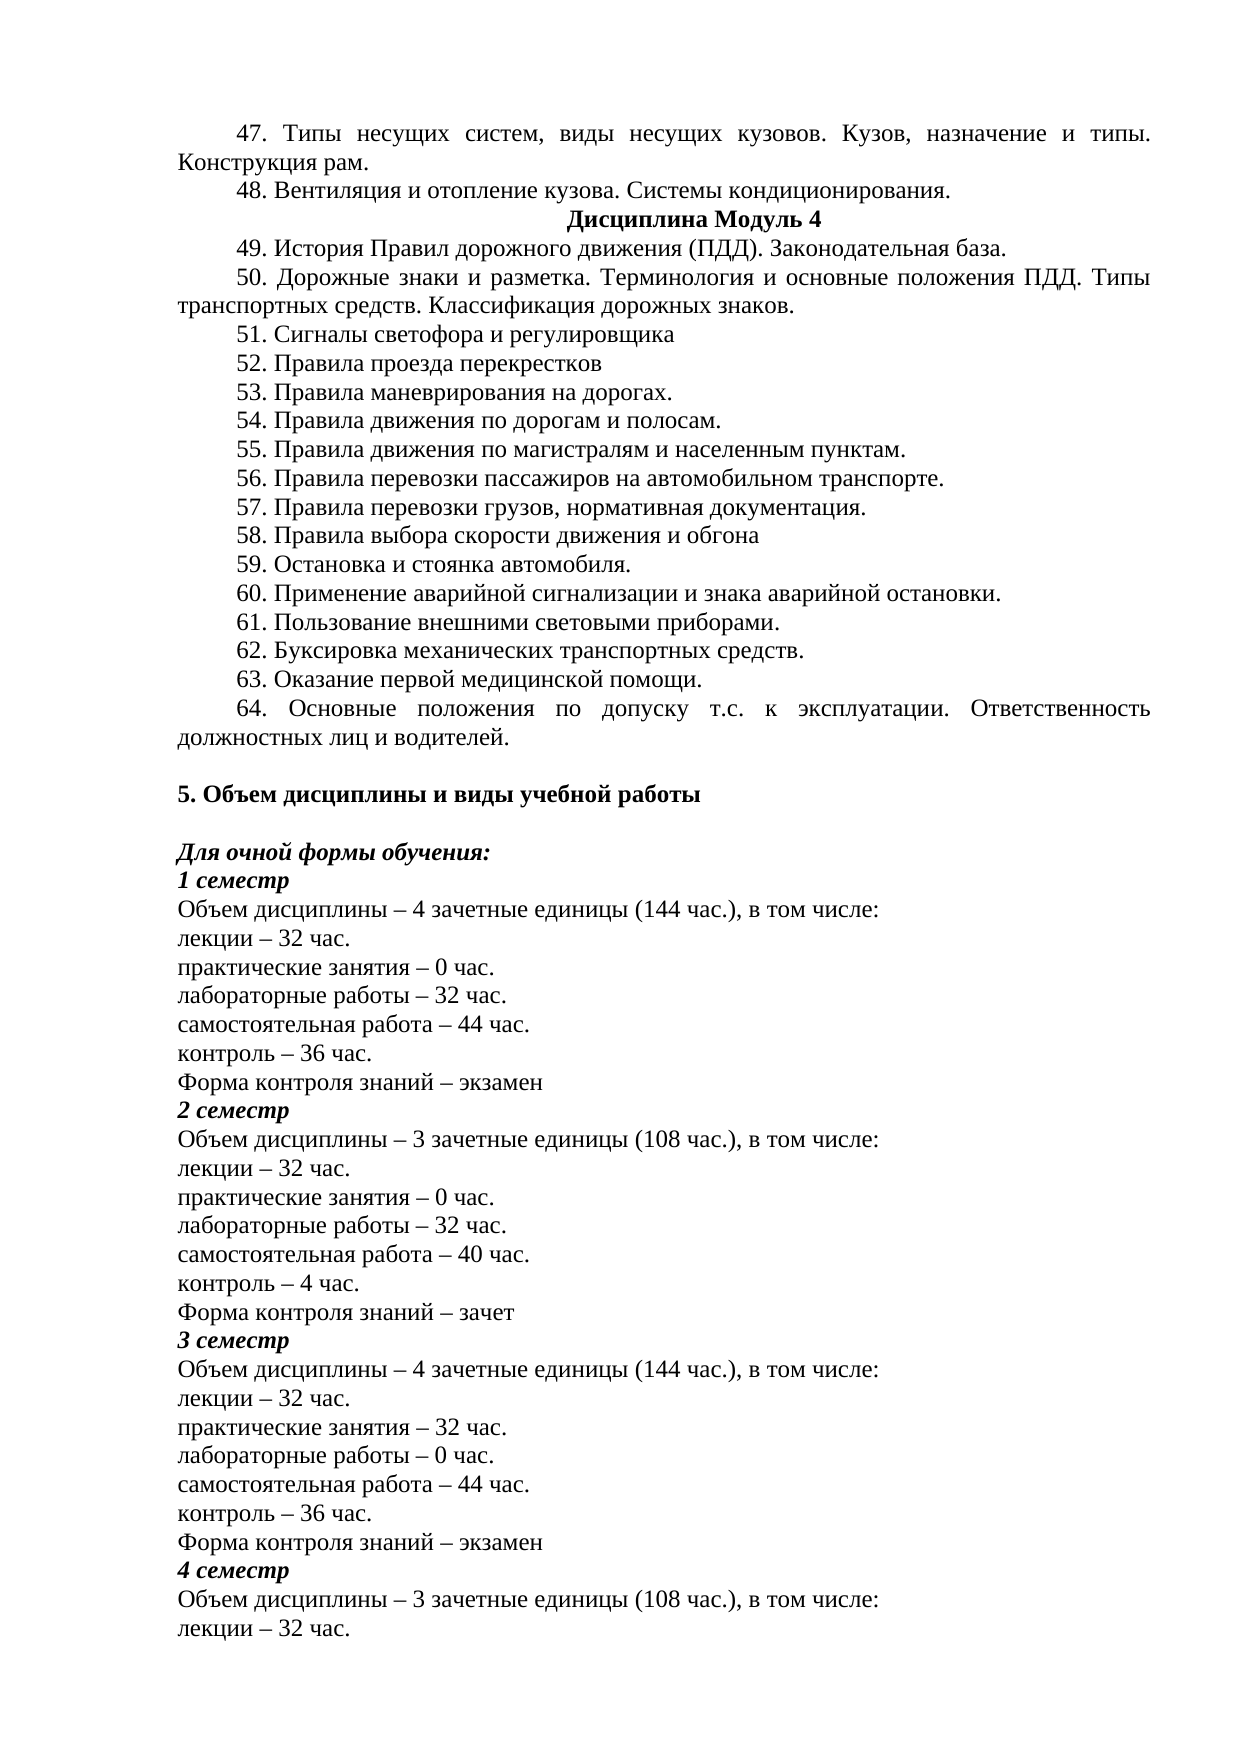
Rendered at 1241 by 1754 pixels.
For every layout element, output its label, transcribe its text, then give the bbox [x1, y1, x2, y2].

text Форма контроля знаний – экзамен [177, 1527, 1152, 1556]
text 61. Пользование внешними световыми приборами. [177, 607, 1152, 636]
text 60. Применение аварийной сигнализации и знака аварийной остановки. [177, 578, 1152, 607]
text 47. Типы несущих систем, виды несущих кузовов. Кузов, назначение и типы. Конструкция рам. [177, 118, 1152, 176]
text Объем дисциплины – 3 зачетные единицы (108 час.), в том числе: [177, 1124, 1152, 1153]
text 4 семестр [177, 1556, 1152, 1584]
text лекции – 32 час. [177, 1613, 1152, 1642]
text 63. Оказание первой медицинской помощи. [177, 664, 1152, 693]
text Объем дисциплины – 4 зачетные единицы (144 час.), в том числе: [177, 894, 1152, 923]
text практические занятия – 0 час. [177, 952, 1152, 981]
text 53. Правила маневрирования на дорогах. [177, 377, 1152, 406]
text 52. Правила проезда перекрестков [177, 348, 1152, 377]
text самостоятельная работа – 44 час. [177, 1009, 1152, 1038]
text 1 семестр [177, 866, 1152, 894]
text 51. Сигналы светофора и регулировщика [177, 319, 1152, 348]
text 55. Правила движения по магистралям и населенным пунктам. [177, 434, 1152, 463]
text самостоятельная работа – 44 час. [177, 1469, 1152, 1498]
text 48. Вентиляция и отопление кузова. Системы кондиционирования. [177, 176, 1152, 204]
text 58. Правила выбора скорости движения и обгона [177, 521, 1152, 549]
text лекции – 32 час. [177, 1383, 1152, 1412]
text Объем дисциплины – 3 зачетные единицы (108 час.), в том числе: [177, 1584, 1152, 1613]
text 50. Дорожные знаки и разметка. Терминология и основные положения ПДД. Типы транспортных средств. Классификация дорожных знаков. [177, 262, 1152, 319]
text 5. Объем дисциплины и виды учебной работы [177, 779, 1152, 808]
text контроль – 36 час. [177, 1498, 1152, 1527]
text практические занятия – 32 час. [177, 1412, 1152, 1441]
text 59. Остановка и стоянка автомобиля. [177, 549, 1152, 578]
text лабораторные работы – 0 час. [177, 1441, 1152, 1469]
text Для очной формы обучения: [177, 837, 1152, 866]
text 62. Буксировка механических транспортных средств. [177, 636, 1152, 664]
text лабораторные работы – 32 час. [177, 1211, 1152, 1239]
text 54. Правила движения по дорогам и полосам. [177, 406, 1152, 434]
text Объем дисциплины – 4 зачетные единицы (144 час.), в том числе: [177, 1354, 1152, 1383]
text лабораторные работы – 32 час. [177, 981, 1152, 1009]
text Дисциплина Модуль 4 [177, 204, 1152, 233]
text Форма контроля знаний – экзамен [177, 1067, 1152, 1096]
text 64. Основные положения по допуску т.с. к эксплуатации. Ответственность должностных лиц и водителей. [177, 693, 1152, 751]
text 2 семестр [177, 1096, 1152, 1124]
text Форма контроля знаний – зачет [177, 1297, 1152, 1326]
text 49. История Правил дорожного движения (ПДД). Законодательная база. [177, 233, 1152, 262]
text самостоятельная работа – 40 час. [177, 1239, 1152, 1268]
text 56. Правила перевозки пассажиров на автомобильном транспорте. [177, 463, 1152, 492]
text лекции – 32 час. [177, 923, 1152, 952]
text контроль – 4 час. [177, 1268, 1152, 1297]
text лекции – 32 час. [177, 1153, 1152, 1182]
text 3 семестр [177, 1326, 1152, 1354]
text контроль – 36 час. [177, 1038, 1152, 1067]
text 57. Правила перевозки грузов, нормативная документация. [177, 492, 1152, 521]
text практические занятия – 0 час. [177, 1182, 1152, 1211]
